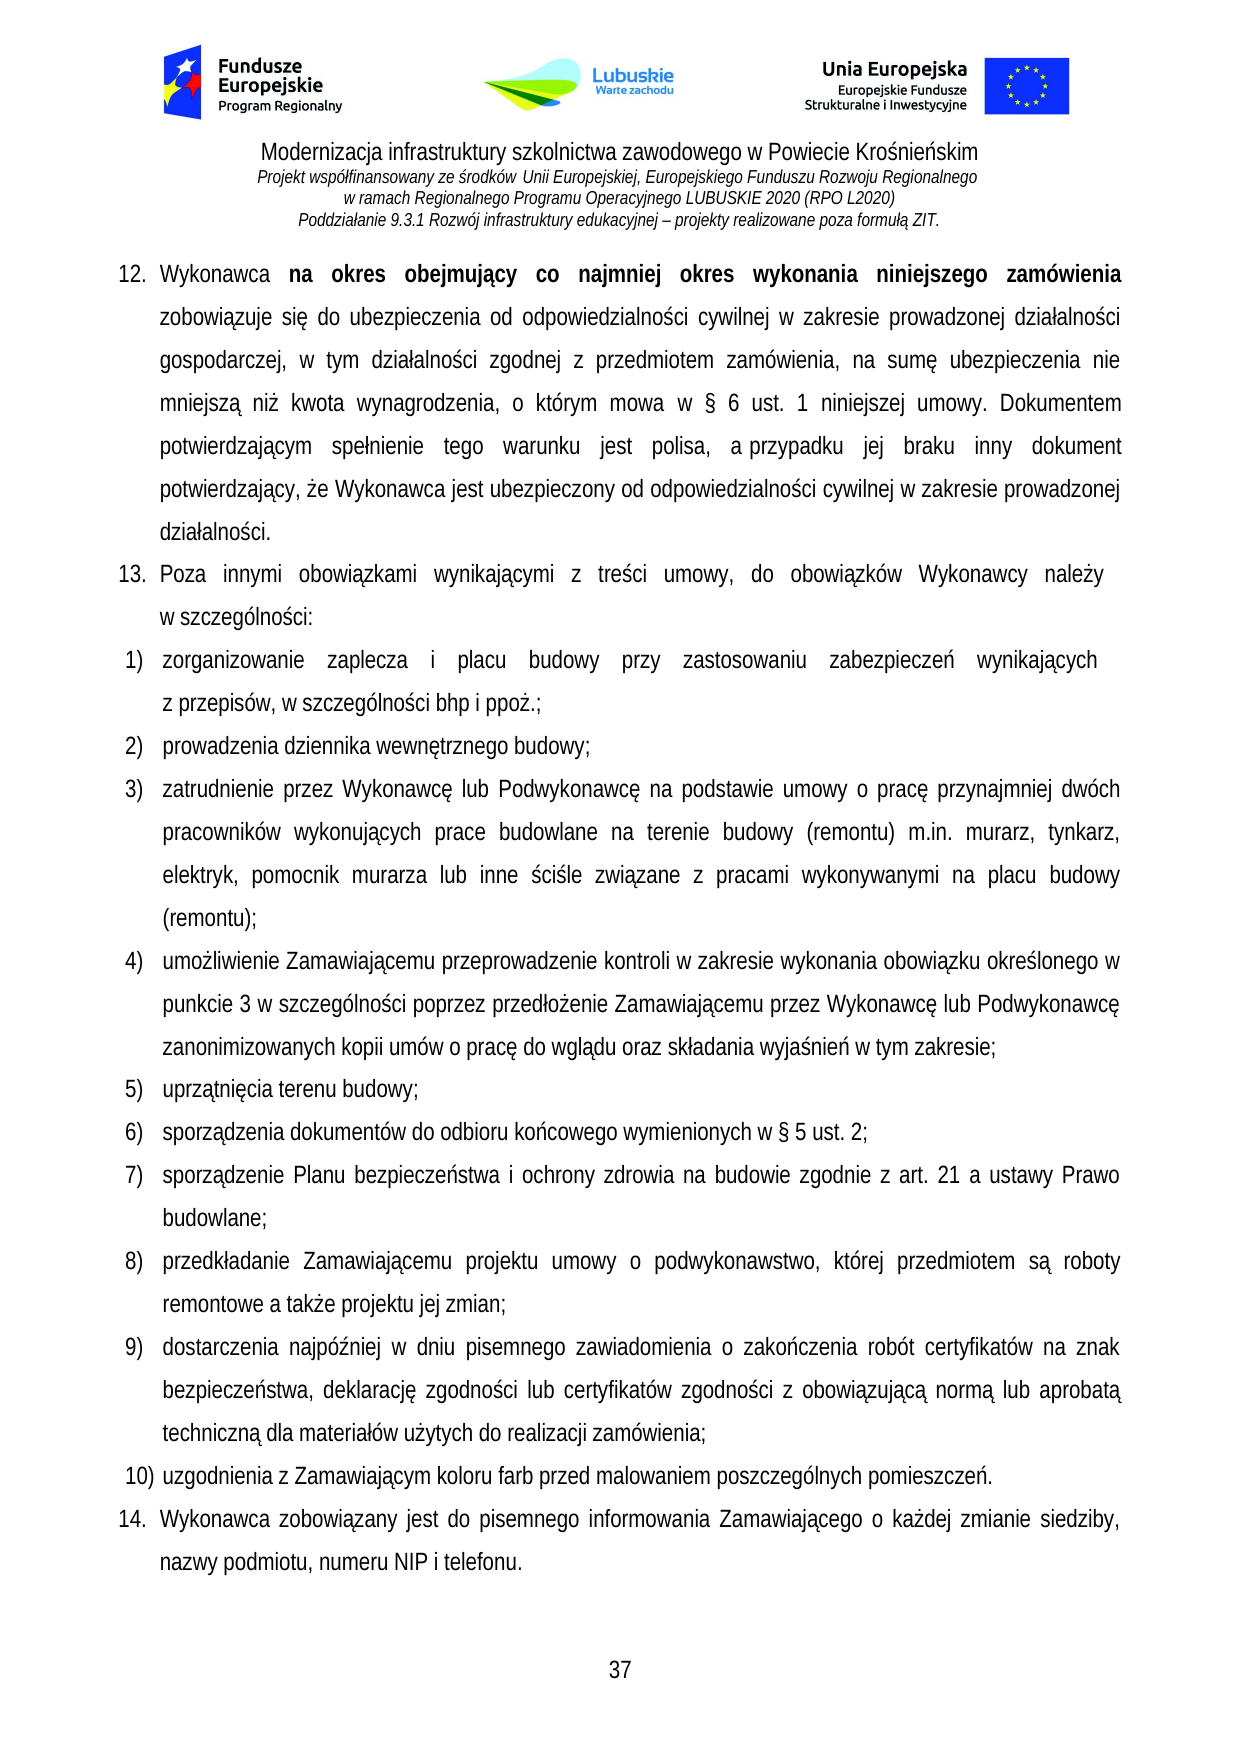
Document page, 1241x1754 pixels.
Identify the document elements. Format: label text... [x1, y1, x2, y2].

list dostarczenia najpóźniej w dniu pisemnego zawiadomienia o zakończenia robót certyfikatów na znak bezpieczeństwa, deklarację zgodności lub certyfikatów zgodności z obowiązującą normą lub aprobatą techniczną dla materiałów użytych do realizacji zamówienia; [125, 1332, 1122, 1446]
list Wykonawca zobowiązany jest do pisemnego informowania Zamawiającego o każdej zmianie siedziby, nazwy podmiotu, numeru NIP i telefonu. [118, 1504, 1122, 1575]
list uzgodnienia z Zamawiającym koloru farb przed malowaniem poszczególnych pomieszczeń. [125, 1461, 1122, 1489]
list sporządzenie Planu bezpieczeństwa i ochrony zdrowia na budowie zgodnie z art. 21 a ustawy Prawo budowlane; [125, 1160, 1122, 1232]
list umożliwienie Zamawiającemu przeprowadzenie kontroli w zakresie wykonania obowiązku określonego w punkcie 3 w szczególności poprzez przedłożenie Zamawiającemu przez Wykonawcę lub Podwykonawcę zanonimizowanych kopii umów o pracę do wglądu oraz składania wyjaśnień w tym zakresie; [125, 946, 1122, 1060]
list Wykonawca na okres obejmujący co najmniej okres wykonania niniejszego zamówienia zobowiązuje się do ubezpieczenia od odpowiedzialności cywilnej w zakresie prowadzonej działalności gospodarczej, w tym działalności zgodnej z przedmiotem zamówienia, na sumę ubezpieczenia nie mniejszą niż kwota wynagrodzenia, o którym mowa w § 6 ust. 1 niniejszej umowy. Dokumentem potwierdzającym spełnienie tego warunku jest polisa, a przypadku jej braku inny dokument potwierdzający, że Wykonawca jest ubezpieczony od odpowiedzialności cywilnej w zakresie prowadzonej działalności. [118, 259, 1122, 545]
list przedkładanie Zamawiającemu projektu umowy o podwykonawstwo, której przedmiotem są roboty remontowe a także projektu jej zmian; [125, 1246, 1122, 1318]
list zatrudnienie przez Wykonawcę lub Podwykonawcę na podstawie umowy o pracę przynajmniej dwóch pracowników wykonujących prace budowlane na terenie budowy (remontu) m.in. murarz, tynkarz, elektryk, pomocnik murarza lub inne ściśle związane z pracami wykonywanymi na placu budowy (remontu); [125, 774, 1122, 931]
list Poza innymi obowiązkami wynikającymi z treści umowy, do obowiązków Wykonawcy należy w szczególności: [118, 559, 1122, 631]
list zorganizowanie zaplecza i placu budowy przy zastosowaniu zabezpieczeń wynikających z przepisów, w szczególności bhp i ppoż.; [125, 645, 1122, 717]
list uprzątnięcia terenu budowy; [125, 1074, 1122, 1103]
list prowadzenia dziennika wewnętrznego budowy; [125, 731, 1122, 760]
list sporządzenia dokumentów do odbioru końcowego wymienionych w § 5 ust. 2; [125, 1117, 1122, 1146]
picture [149, 35, 1092, 137]
